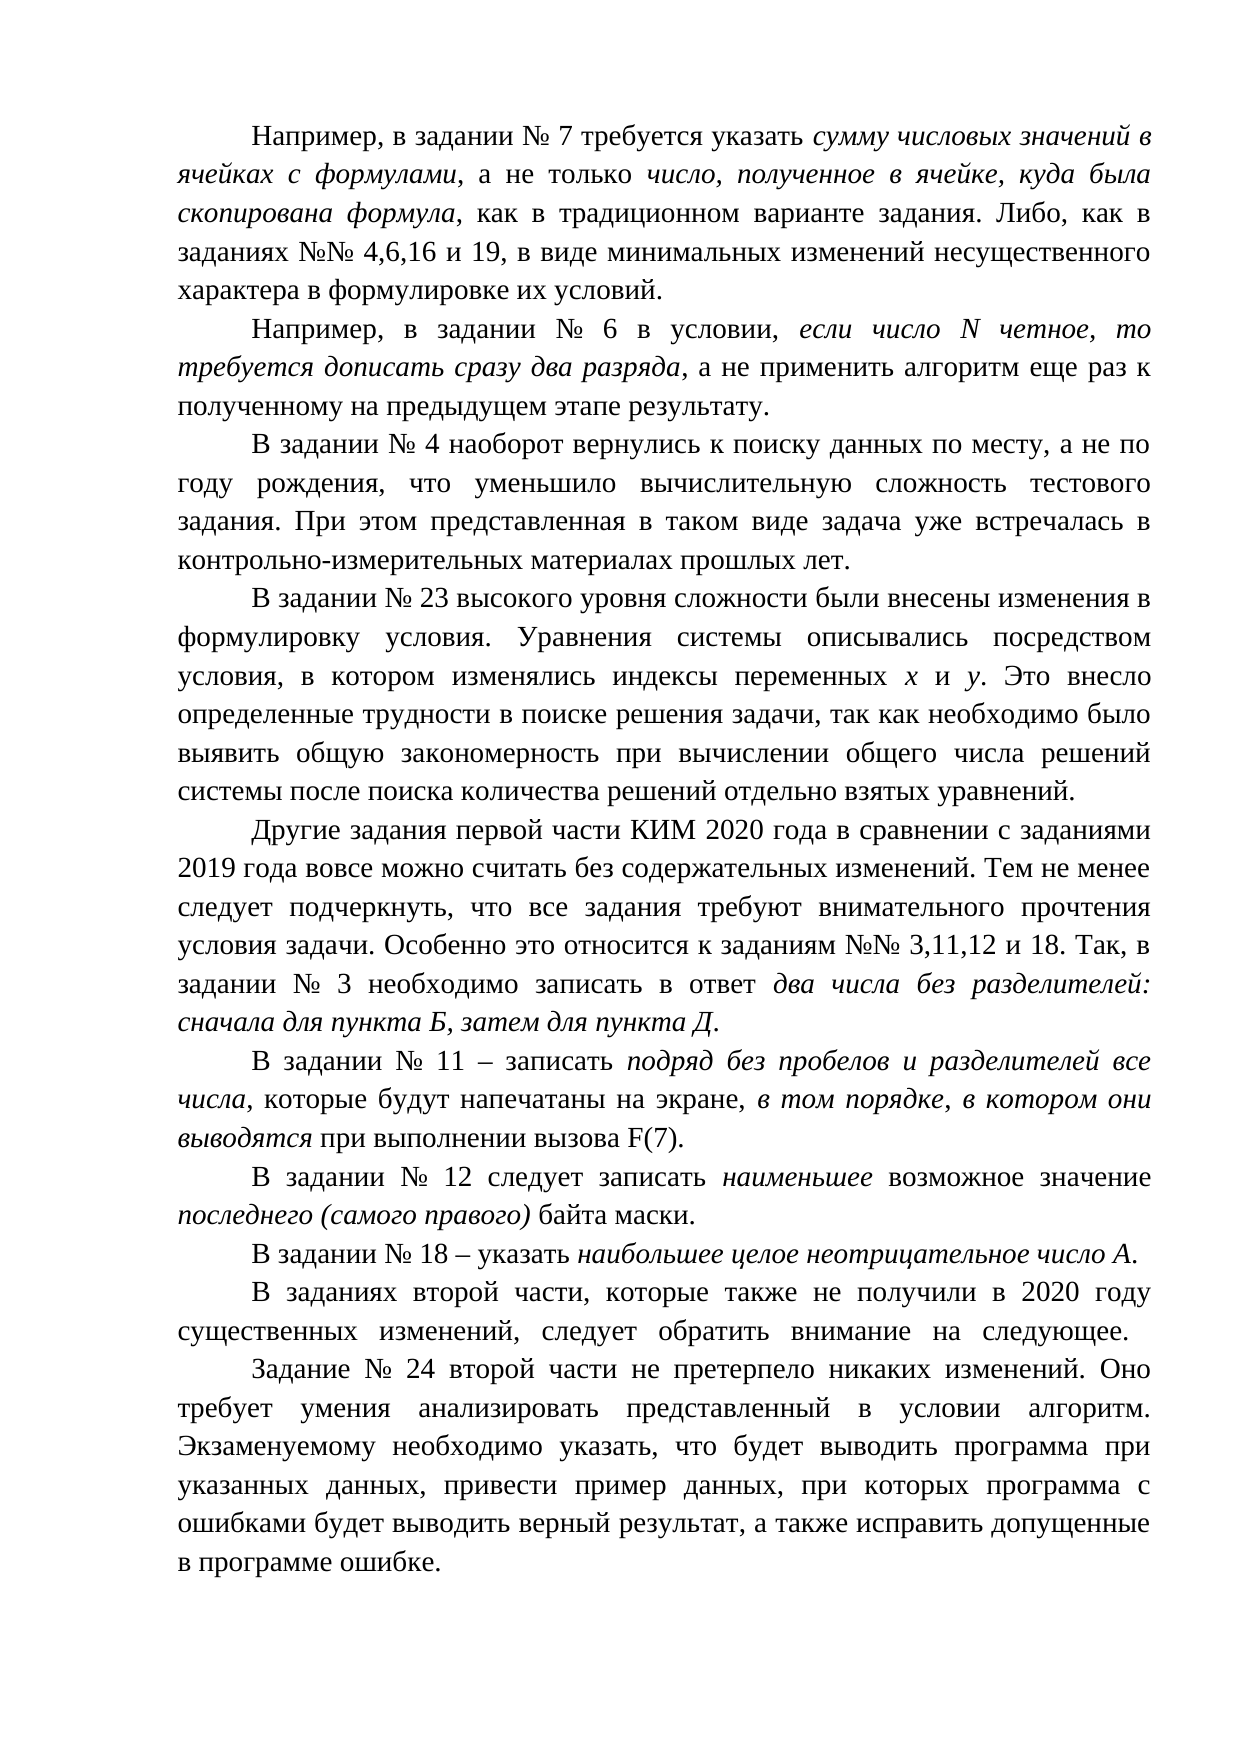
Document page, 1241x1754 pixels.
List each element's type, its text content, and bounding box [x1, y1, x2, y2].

text В задании № 23 высокого уровня сложности были внесены изменения в формулировку условия. Уравнения системы описывались посредством условия, в котором изменялись индексы переменных x и y. Это внесло определенные трудности в поиске решения задачи, так как необходимо было выявить общую закономерность при вычислении общего числа решений системы после поиска количества решений отдельно взятых уравнений. [177, 581, 1152, 807]
text В задании № 12 следует записать наименьшее возможное значение последнего (самого правого) байта маски. [177, 1159, 1152, 1231]
text В задании № 18 – указать наибольшее целое неотрицательное число A. [177, 1236, 1152, 1269]
text Например, в задании № 6 в условии, если число N четное, то требуется дописать сразу два разряда, а не применить алгоритм еще раз к полученному на предыдущем этапе результату. [177, 311, 1152, 421]
text В заданиях второй части, которые также не получили в 2020 году существенных изменений, следует обратить внимание на следующее. Задание № 24 второй части не претерпело никаких изменений. Оно требует умения анализировать представленный в условии алгоритм. Экзаменуемому необходимо указать, что будет выводить программа при указанных данных, привести пример данных, при которых программа с ошибками будет выводить верный результат, а также исправить допущенные в программе ошибке. [177, 1274, 1152, 1578]
text В задании № 4 наоборот вернулись к поиску данных по месту, а не по году рождения, что уменьшило вычислительную сложность тестового задания. При этом представленная в таком виде задача уже встречалась в контрольно-измерительных материалах прошлых лет. [177, 426, 1152, 576]
text В задании № 11 – записать подряд без пробелов и разделителей все числа, которые будут напечатаны на экране, в том порядке, в котором они выводятся при выполнении вызова F(7). [177, 1043, 1152, 1154]
text Другие задания первой части КИМ 2020 года в сравнении с заданиями 2019 года вовсе можно считать без содержательных изменений. Тем не менее следует подчеркнуть, что все задания требуют внимательного прочтения условия задачи. Особенно это относится к заданиям №№ 3,11,12 и 18. Так, в задании № 3 необходимо записать в ответ два числа без разделителей: сначала для пункта Б, затем для пункта Д. [177, 812, 1152, 1038]
text Например, в задании № 7 требуется указать сумму числовых значений в ячейках с формулами, а не только число, полученное в ячейке, куда была скопирована формула, как в традиционном варианте задания. Либо, как в заданиях №№ 4,6,16 и 19, в виде минимальных изменений несущественного характера в формулировке их условий. [177, 118, 1152, 306]
